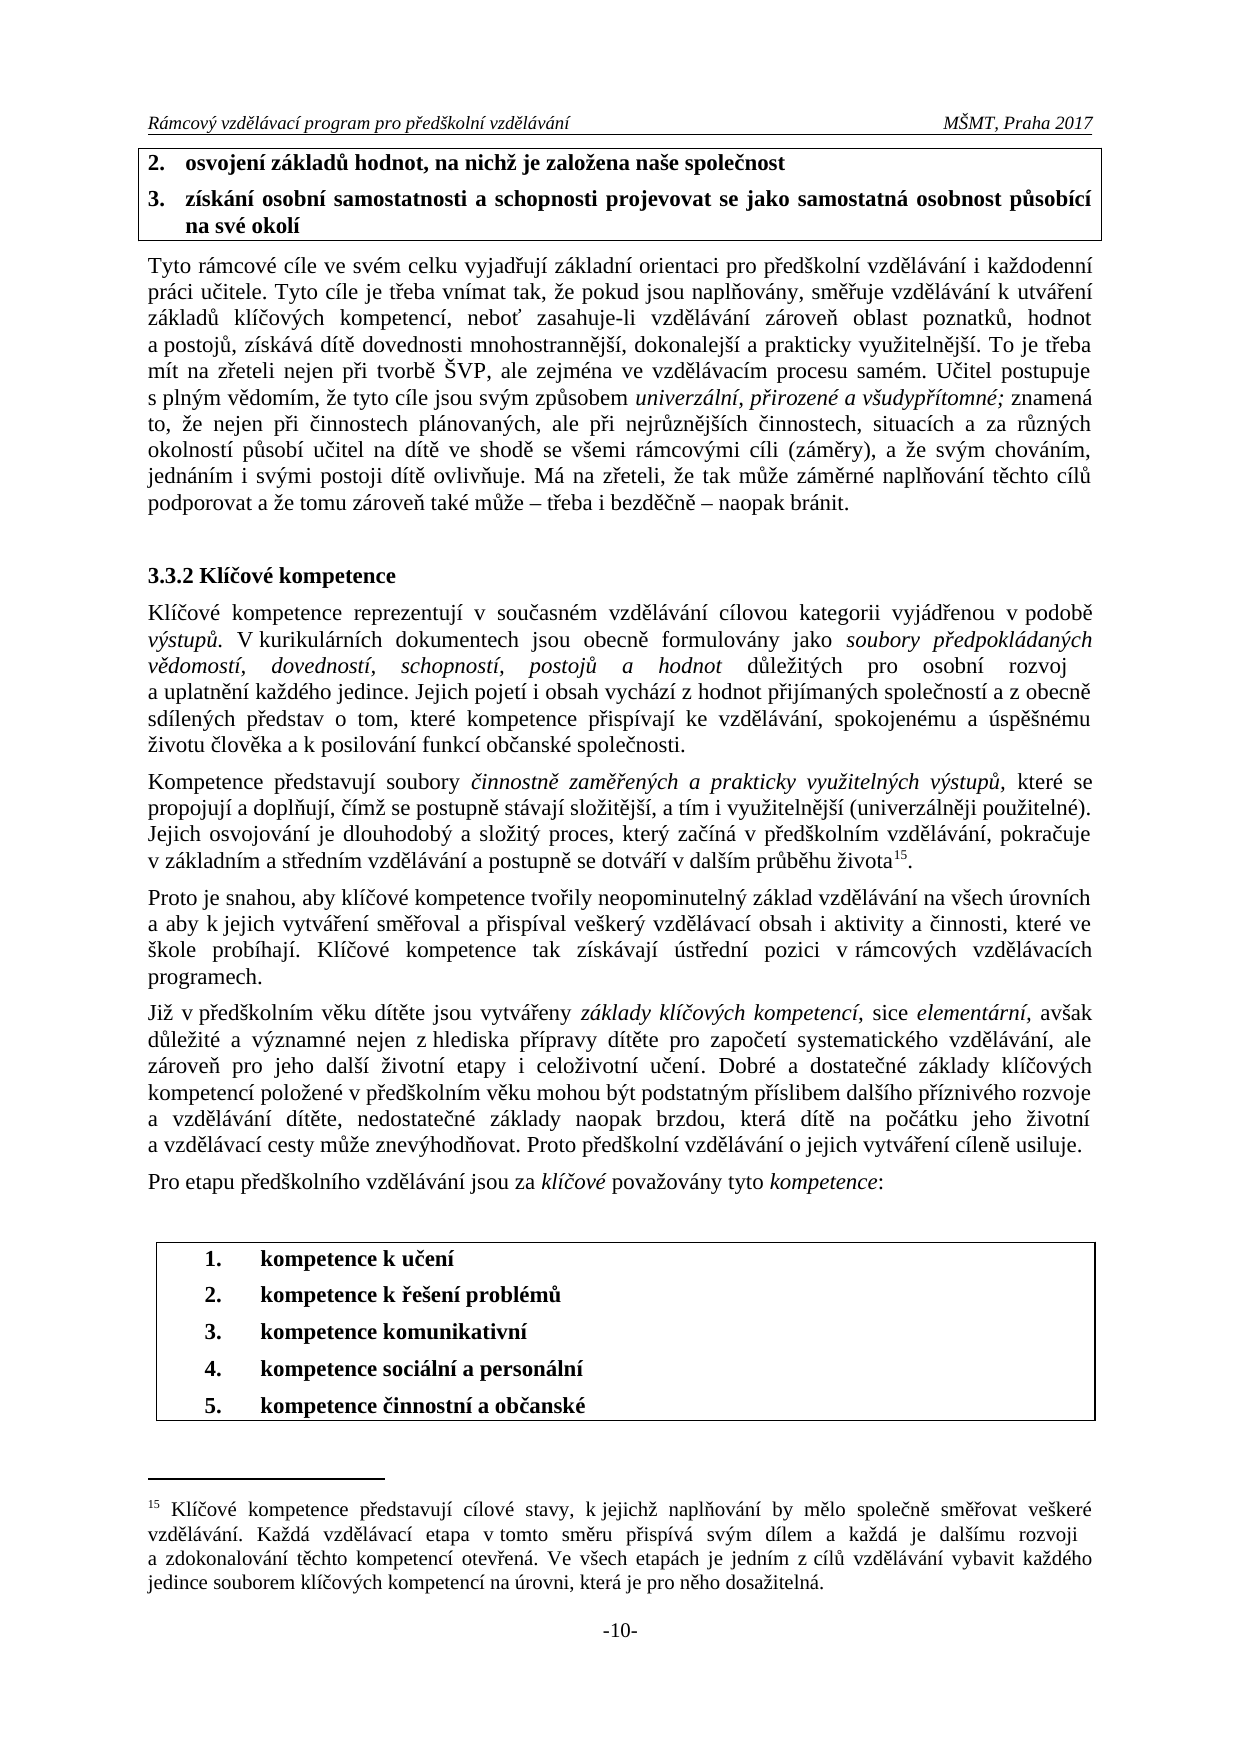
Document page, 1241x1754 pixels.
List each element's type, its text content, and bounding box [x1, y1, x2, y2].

text Již v předškolním věku dítěte jsou vytvářeny základy klíčových kompetencí, sice elementární, avšak důležité a významné nejen z hlediska přípravy dítěte pro započetí systematického vzdělávání, ale zároveň pro jeho další životní etapy i celoživotní učení. Dobré a dostatečné základy klíčových kompetencí položené v předškolním věku mohou být podstatným příslibem dalšího příznivého rozvoje a vzdělávání dítěte, nedostatečné základy naopak brzdou, která dítě na počátku jeho životní a vzdělávací cesty může znevýhodňovat. Proto předškolní vzdělávání o jejich vytváření cíleně usiluje. [148, 999, 1092, 1158]
list osvojení základů hodnot, na nichž je založena naše společnost [139, 149, 1101, 175]
list kompetence činnostní a občanské [157, 1389, 1094, 1420]
text Pro etapu předškolního vzdělávání jsou za klíčové považovány tyto kompetence: [148, 1168, 1092, 1194]
list kompetence k řešení problémů [157, 1278, 1094, 1308]
list kompetence sociální a personální [157, 1352, 1094, 1381]
text Proto je snahou, aby klíčové kompetence tvořily neopominutelný základ vzdělávání na všech úrovních a aby k jejich vytváření směřoval a přispíval veškerý vzdělávací obsah i aktivity a činnosti, které ve škole probíhají. Klíčové kompetence tak získávají ústřední pozici v rámcových vzdělávacích programech. [148, 884, 1092, 989]
text Kompetence představují soubory činnostně zaměřených a prakticky využitelných výstupů, které se propojují a doplňují, čímž se postupně stávají složitější, a tím i využitelnější (univerzálněji použitelné). Jejich osvojování je dlouhodobý a složitý proces, který začíná v předškolním vzdělávání, pokračuje v základním a středním vzdělávání a postupně se dotváří v dalším průběhu života. [148, 768, 1092, 873]
text Klíčové kompetence reprezentují v současném vzdělávání cílovou kategorii vyjádřenou v podobě výstupů. V kurikulárních dokumentech jsou obecně formulovány jako soubory předpokládaných vědomostí, dovedností, schopností, postojů a hodnot důležitých pro osobní rozvoj a uplatnění každého jedince. Jejich pojetí i obsah vychází z hodnot přijímaných společností a z obecně sdílených představ o tom, které kompetence přispívají ke vzdělávání, spokojenému a úspěšnému životu člověka a k posilování funkcí občanské společnosti. [148, 599, 1092, 757]
list získání osobní samostatnosti a schopnosti projevovat se jako samostatná osobnost působící na své okolí [139, 184, 1101, 240]
list kompetence k učení [157, 1243, 1094, 1271]
text Tyto rámcové cíle ve svém celku vyjadřují základní orientaci pro předškolní vzdělávání i každodenní práci učitele. Tyto cíle je třeba vnímat tak, že pokud jsou naplňovány, směřuje vzdělávání k utváření základů klíčových kompetencí, neboť zasahuje-li vzdělávání zároveň oblast poznatků, hodnot a postojů, získává dítě dovednosti mnohostrannější, dokonalejší a prakticky využitelnější. To je třeba mít na zřeteli nejen při tvorbě ŠVP, ale zejména ve vzdělávacím procesu samém. Učitel postupuje s plným vědomím, že tyto cíle jsou svým způsobem univerzální, přirozené a všudypřítomné; znamená to, že nejen při činnostech plánovaných, ale při nejrůznějších činnostech, situacích a za různých okolností působí učitel na dítě ve shodě se všemi rámcovými cíli (záměry), a že svým chováním, jednáním i svými postoji dítě ovlivňuje. Má na zřeteli, že tak může záměrné naplňování těchto cílů podporovat a že tomu zároveň také může – třeba i bezděčně – naopak bránit. [148, 252, 1092, 515]
subtitle 3.3.2 Klíčové kompetence [148, 562, 1092, 589]
list kompetence komunikativní [157, 1315, 1094, 1344]
